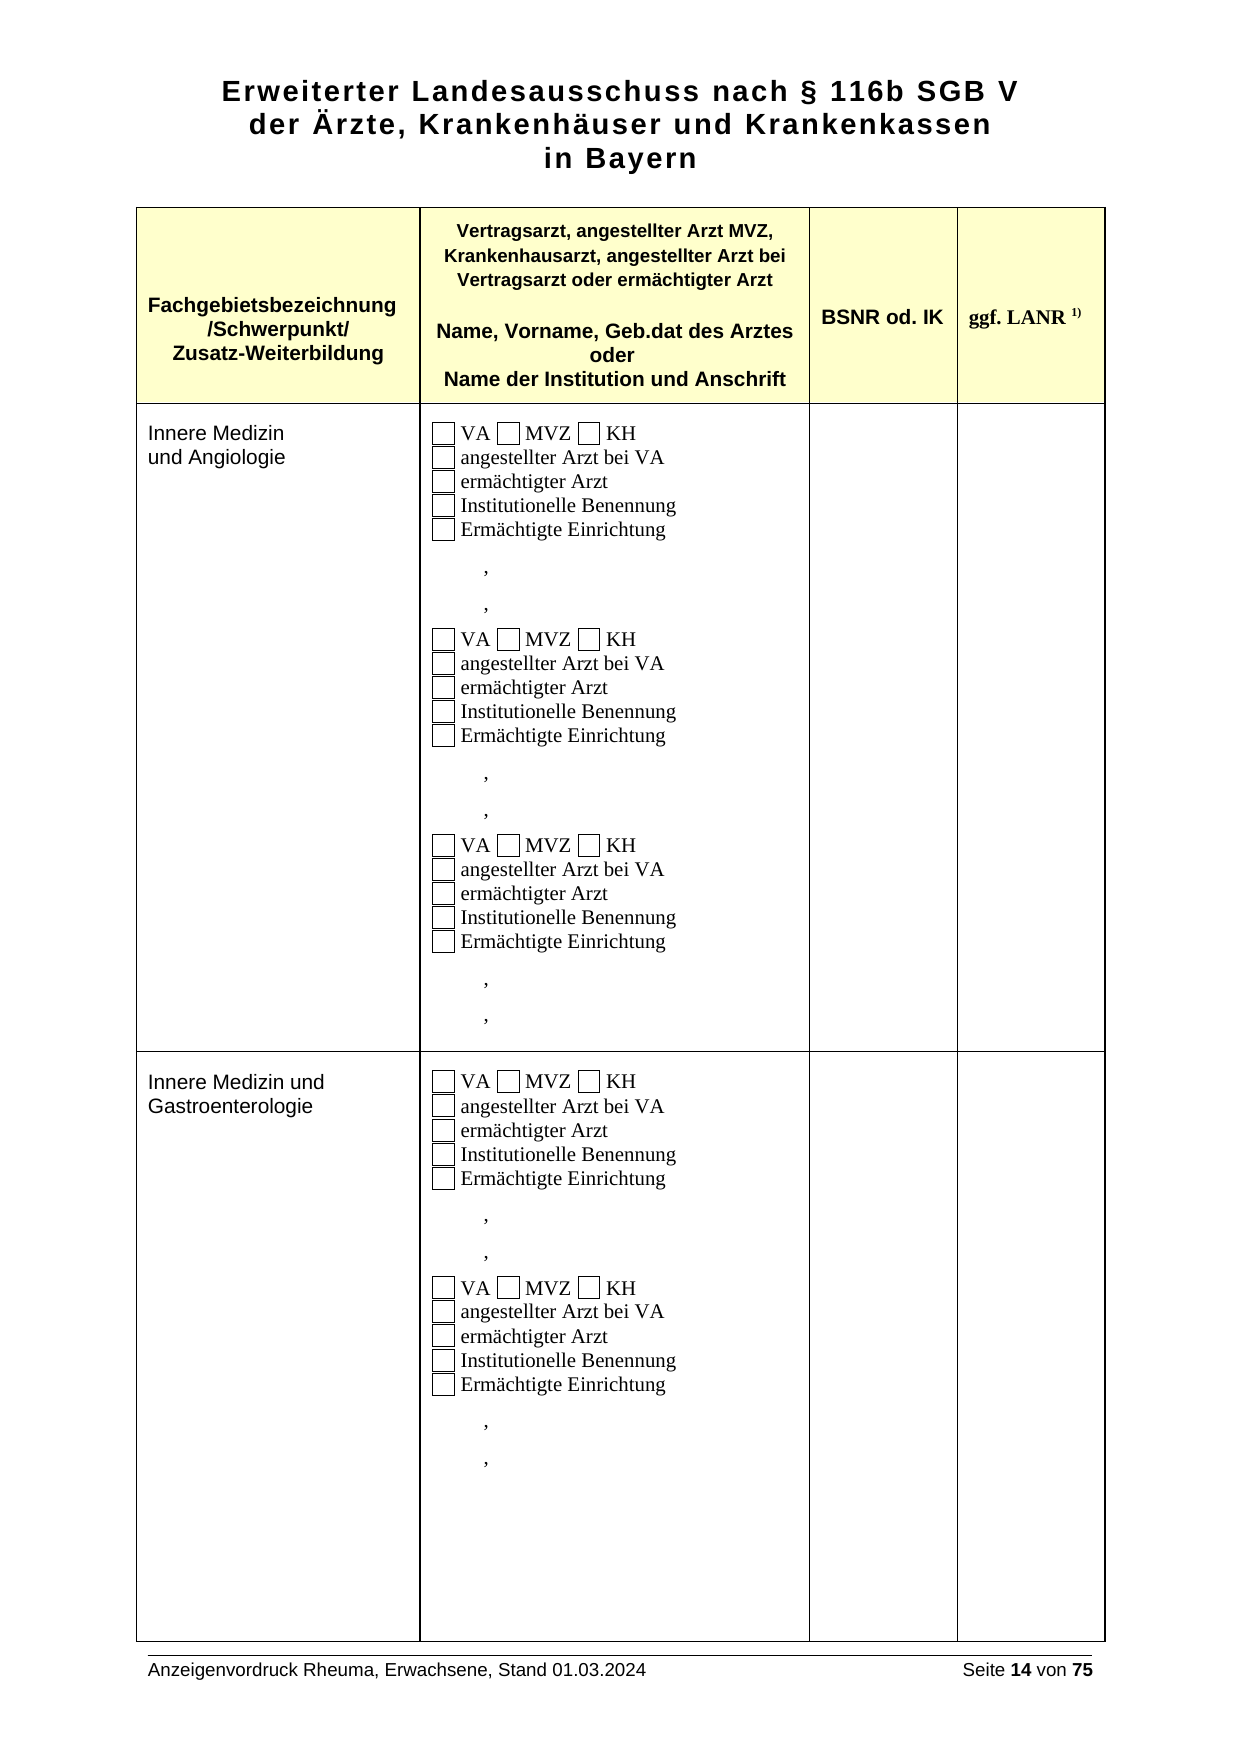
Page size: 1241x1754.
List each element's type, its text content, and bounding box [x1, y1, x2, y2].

table_header ggf. LANR 1) [958, 208, 1104, 402]
table_cell [810, 404, 957, 1051]
table_header BSNR od. IK [810, 208, 957, 402]
table_header Fachgebietsbezeichnung /Schwerpunkt/ Zusatz-Weiterbildung [137, 208, 419, 402]
table_header Vertragsarzt, angestellter Arzt MVZ, Krankenhausarzt, angestellter Arzt bei Vertragsarzt oder ermächtigter Arzt Name, Vorname, Geb.dat des Arztes oder Name der Institution und Anschrift [421, 208, 809, 402]
table_cell [958, 1052, 1104, 1641]
table_cell [810, 1052, 957, 1641]
table_cell Innere Medizin und Gastroenterologie [137, 1052, 419, 1641]
table_cell Innere Medizin und Angiologie [137, 404, 419, 1051]
table_cell [958, 404, 1104, 1051]
